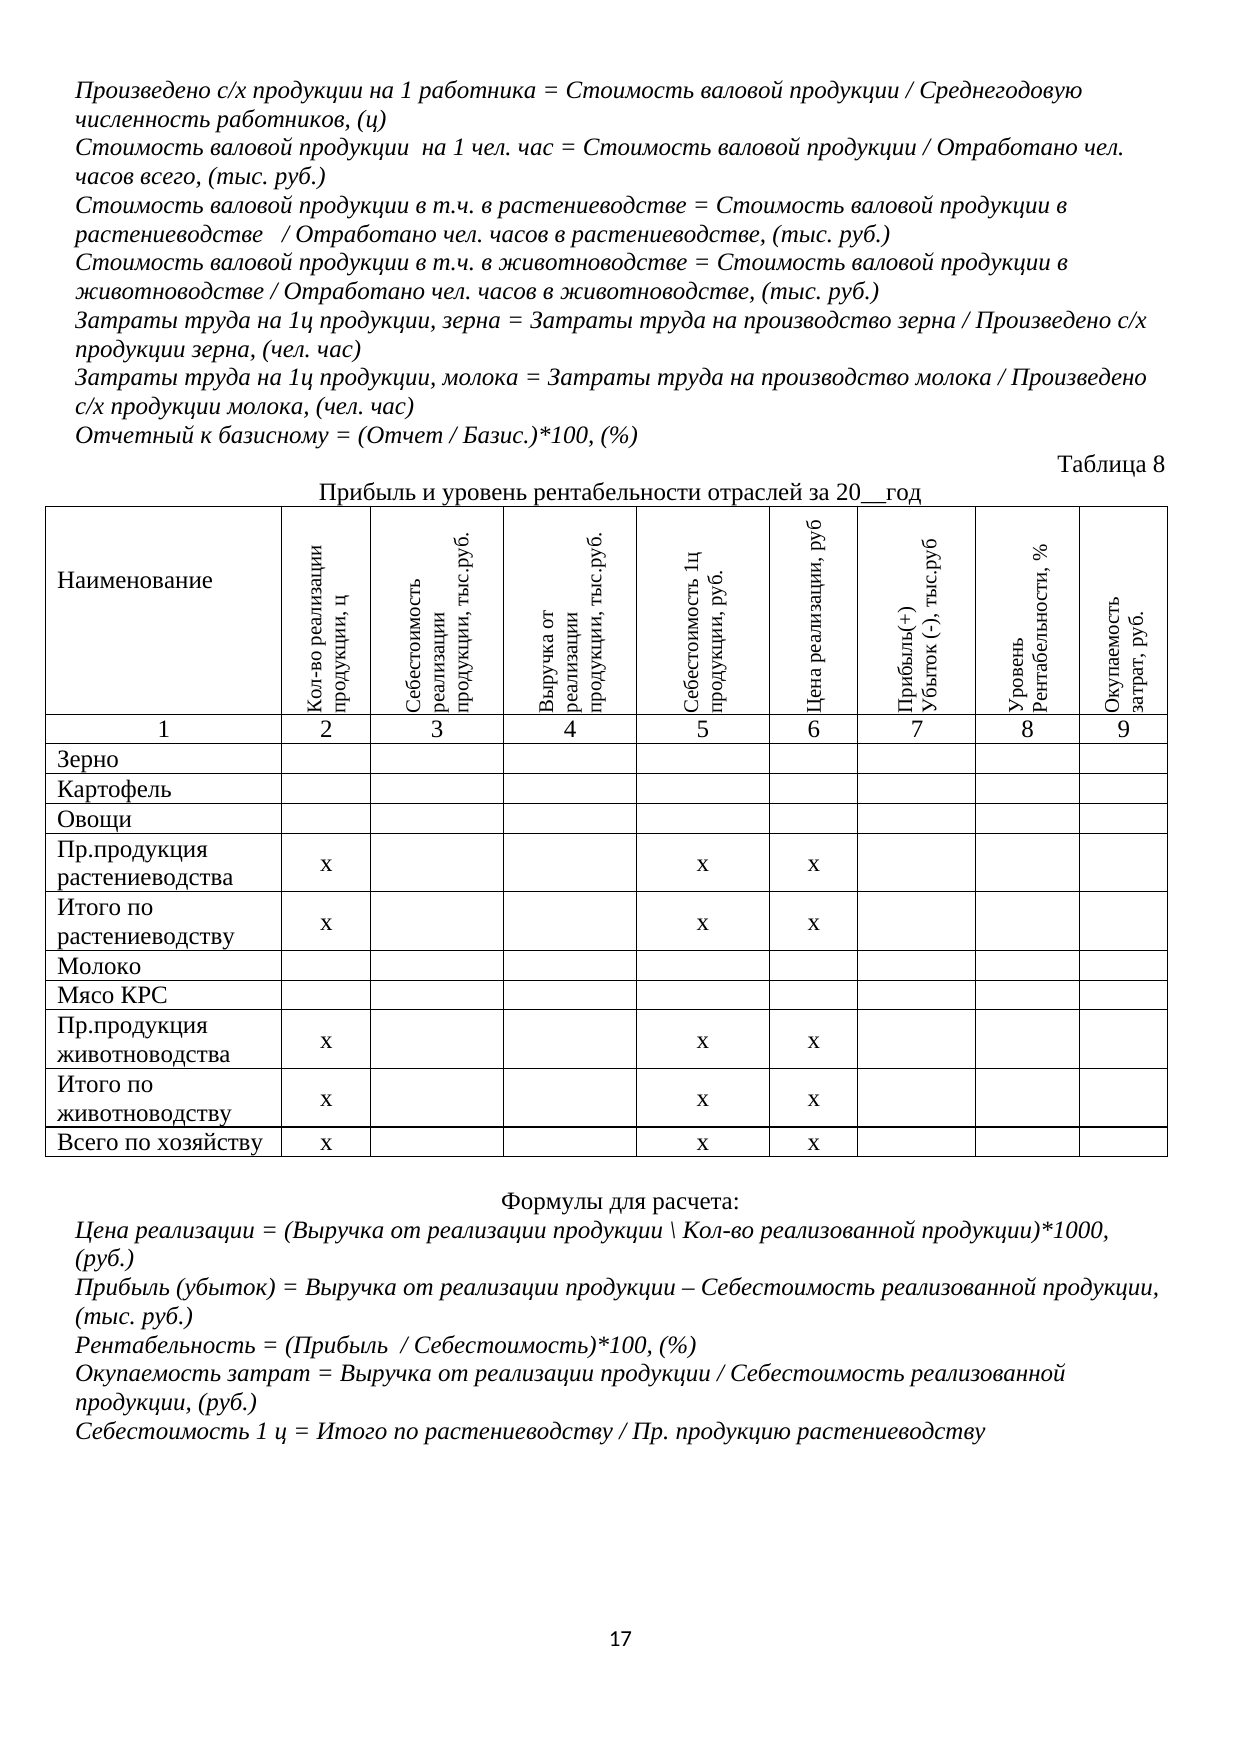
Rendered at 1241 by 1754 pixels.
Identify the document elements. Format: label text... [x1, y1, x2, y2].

table_cell [858, 951, 975, 979]
table_cell [282, 774, 370, 803]
table_cell х [637, 1010, 769, 1068]
table_cell [371, 804, 503, 833]
text Стоимость валовой продукции в т.ч. в растениеводстве = Стоимость валовой продукции в растениеводстве / Отработано чел. часов в растениеводстве, (тыс. руб.) [75, 190, 1165, 247]
table_cell х [770, 892, 857, 950]
table_cell Всего по хозяйству [46, 1128, 281, 1156]
table_cell [637, 951, 769, 979]
table_cell [504, 804, 636, 833]
text Таблица 8 [75, 449, 1165, 477]
table_cell Пр.продукция растениеводства [46, 834, 281, 891]
table_cell Овощи [46, 804, 281, 833]
table_cell х [282, 1128, 370, 1156]
text Затраты труда на 1ц продукции, молока = Затраты труда на производство молока / Произведено с/х продукции молока, (чел. час) [75, 362, 1165, 420]
table_cell [1080, 1128, 1167, 1156]
table_cell [504, 774, 636, 803]
table_cell Мясо КРС [46, 981, 281, 1009]
table_cell [637, 744, 769, 773]
table_cell Молоко [46, 951, 281, 979]
table_cell [770, 951, 857, 979]
table_cell [1080, 1010, 1167, 1068]
table_cell Пр.продукция животноводства [46, 1010, 281, 1068]
table_cell 4 [504, 715, 636, 743]
table_cell [1080, 774, 1167, 803]
table_cell [976, 744, 1079, 773]
table_cell [1080, 804, 1167, 833]
table_cell [282, 981, 370, 1009]
table_cell х [770, 834, 857, 891]
table_cell х [770, 1128, 857, 1156]
table_cell х [637, 1069, 769, 1126]
table_cell Итого по животноводству [46, 1069, 281, 1126]
table_cell 9 [1080, 715, 1167, 743]
table_cell [1080, 981, 1167, 1009]
table_cell [282, 804, 370, 833]
table_cell [637, 804, 769, 833]
table_cell [504, 834, 636, 891]
table_cell [858, 892, 975, 950]
table_cell 2 [282, 715, 370, 743]
table_header Себестоимость реализации продукции, тыс.руб. [371, 507, 503, 713]
table_cell х [282, 1010, 370, 1068]
table_cell 6 [770, 715, 857, 743]
table_cell 7 [858, 715, 975, 743]
table_header Наименование [46, 507, 281, 713]
table_cell [1080, 892, 1167, 950]
table_cell [371, 1069, 503, 1126]
table_cell [371, 774, 503, 803]
table_cell [770, 804, 857, 833]
table_cell [976, 951, 1079, 979]
table_header Кол-во реализации продукции, ц [282, 507, 370, 713]
table_cell х [282, 892, 370, 950]
table_cell [858, 744, 975, 773]
table_cell [976, 834, 1079, 891]
text Прибыль (убыток) = Выручка от реализации продукции – Себестоимость реализованной продукции, (тыс. руб.) [75, 1272, 1165, 1330]
table_cell [504, 1069, 636, 1126]
table_cell 5 [637, 715, 769, 743]
table_cell [504, 951, 636, 979]
table_cell х [637, 1128, 769, 1156]
table_header Прибыль(+) Убыток (-), тыс.руб [858, 507, 975, 713]
table_header Цена реализации, руб [770, 507, 857, 713]
table_cell х [282, 1069, 370, 1126]
table_cell х [637, 892, 769, 950]
table_cell [371, 1128, 503, 1156]
table_cell [770, 744, 857, 773]
table_cell [770, 981, 857, 1009]
text Себестоимость 1 ц = Итого по растениеводству / Пр. продукцию растениеводству [75, 1416, 1165, 1445]
table_cell [1080, 744, 1167, 773]
table_cell [858, 981, 975, 1009]
table_cell [976, 804, 1079, 833]
table_cell Итого по растениеводству [46, 892, 281, 950]
table_cell [504, 981, 636, 1009]
table_cell [371, 951, 503, 979]
table_cell [1080, 951, 1167, 979]
table_cell [637, 981, 769, 1009]
table_cell [770, 774, 857, 803]
text Прибыль и уровень рентабельности отраслей за 20__год [75, 477, 1165, 506]
table_header Окупаемость затрат, руб. [1080, 507, 1167, 713]
text Цена реализации = (Выручка от реализации продукции \ Кол-во реализованной продукции)*1000, (руб.) [75, 1215, 1165, 1272]
table_cell [976, 1128, 1079, 1156]
table_cell [858, 774, 975, 803]
table_cell [504, 1010, 636, 1068]
table_cell [371, 834, 503, 891]
table_cell 8 [976, 715, 1079, 743]
table_cell [858, 1128, 975, 1156]
table_header Уровень Рентабельности, % [976, 507, 1079, 713]
text Формулы для расчета: [75, 1186, 1165, 1215]
table_cell [858, 804, 975, 833]
table_cell [504, 892, 636, 950]
table_cell [371, 744, 503, 773]
text Рентабельность = (Прибыль / Себестоимость)*100, (%) [75, 1330, 1165, 1358]
table_cell [976, 981, 1079, 1009]
table_cell [371, 892, 503, 950]
table_cell [504, 1128, 636, 1156]
table_cell [858, 834, 975, 891]
table_cell [1080, 834, 1167, 891]
table_cell Зерно [46, 744, 281, 773]
table_cell х [770, 1069, 857, 1126]
table_cell [282, 951, 370, 979]
table_cell х [770, 1010, 857, 1068]
table_cell 3 [371, 715, 503, 743]
table_cell [371, 1010, 503, 1068]
table_cell [371, 981, 503, 1009]
table_cell [858, 1069, 975, 1126]
table_cell х [282, 834, 370, 891]
table_header Выручка от реализации продукции, тыс.руб. [504, 507, 636, 713]
table_cell [976, 892, 1079, 950]
table_cell х [637, 834, 769, 891]
text Затраты труда на 1ц продукции, зерна = Затраты труда на производство зерна / Произведено с/х продукции зерна, (чел. час) [75, 305, 1165, 362]
table_cell [976, 1010, 1079, 1068]
table_cell Картофель [46, 774, 281, 803]
table_cell [858, 1010, 975, 1068]
table_cell [282, 744, 370, 773]
text Стоимость валовой продукции в т.ч. в животноводстве = Стоимость валовой продукции в животноводстве / Отработано чел. часов в животноводстве, (тыс. руб.) [75, 247, 1165, 305]
text Произведено с/х продукции на 1 работника = Стоимость валовой продукции / Среднегодовую численность работников, (ц) [75, 75, 1165, 132]
table_cell [504, 744, 636, 773]
table_cell [976, 1069, 1079, 1126]
text Отчетный к базисному = (Отчет / Базис.)*100, (%) [75, 420, 1165, 449]
table_cell [1080, 1069, 1167, 1126]
table_cell [976, 774, 1079, 803]
table_cell 1 [46, 715, 281, 743]
text Стоимость валовой продукции на 1 чел. час = Стоимость валовой продукции / Отработано чел. часов всего, (тыс. руб.) [75, 132, 1165, 190]
table_header Себестоимость 1ц продукции, руб. [637, 507, 769, 713]
text Окупаемость затрат = Выручка от реализации продукции / Себестоимость реализованной продукции, (руб.) [75, 1358, 1165, 1416]
table_cell [637, 774, 769, 803]
